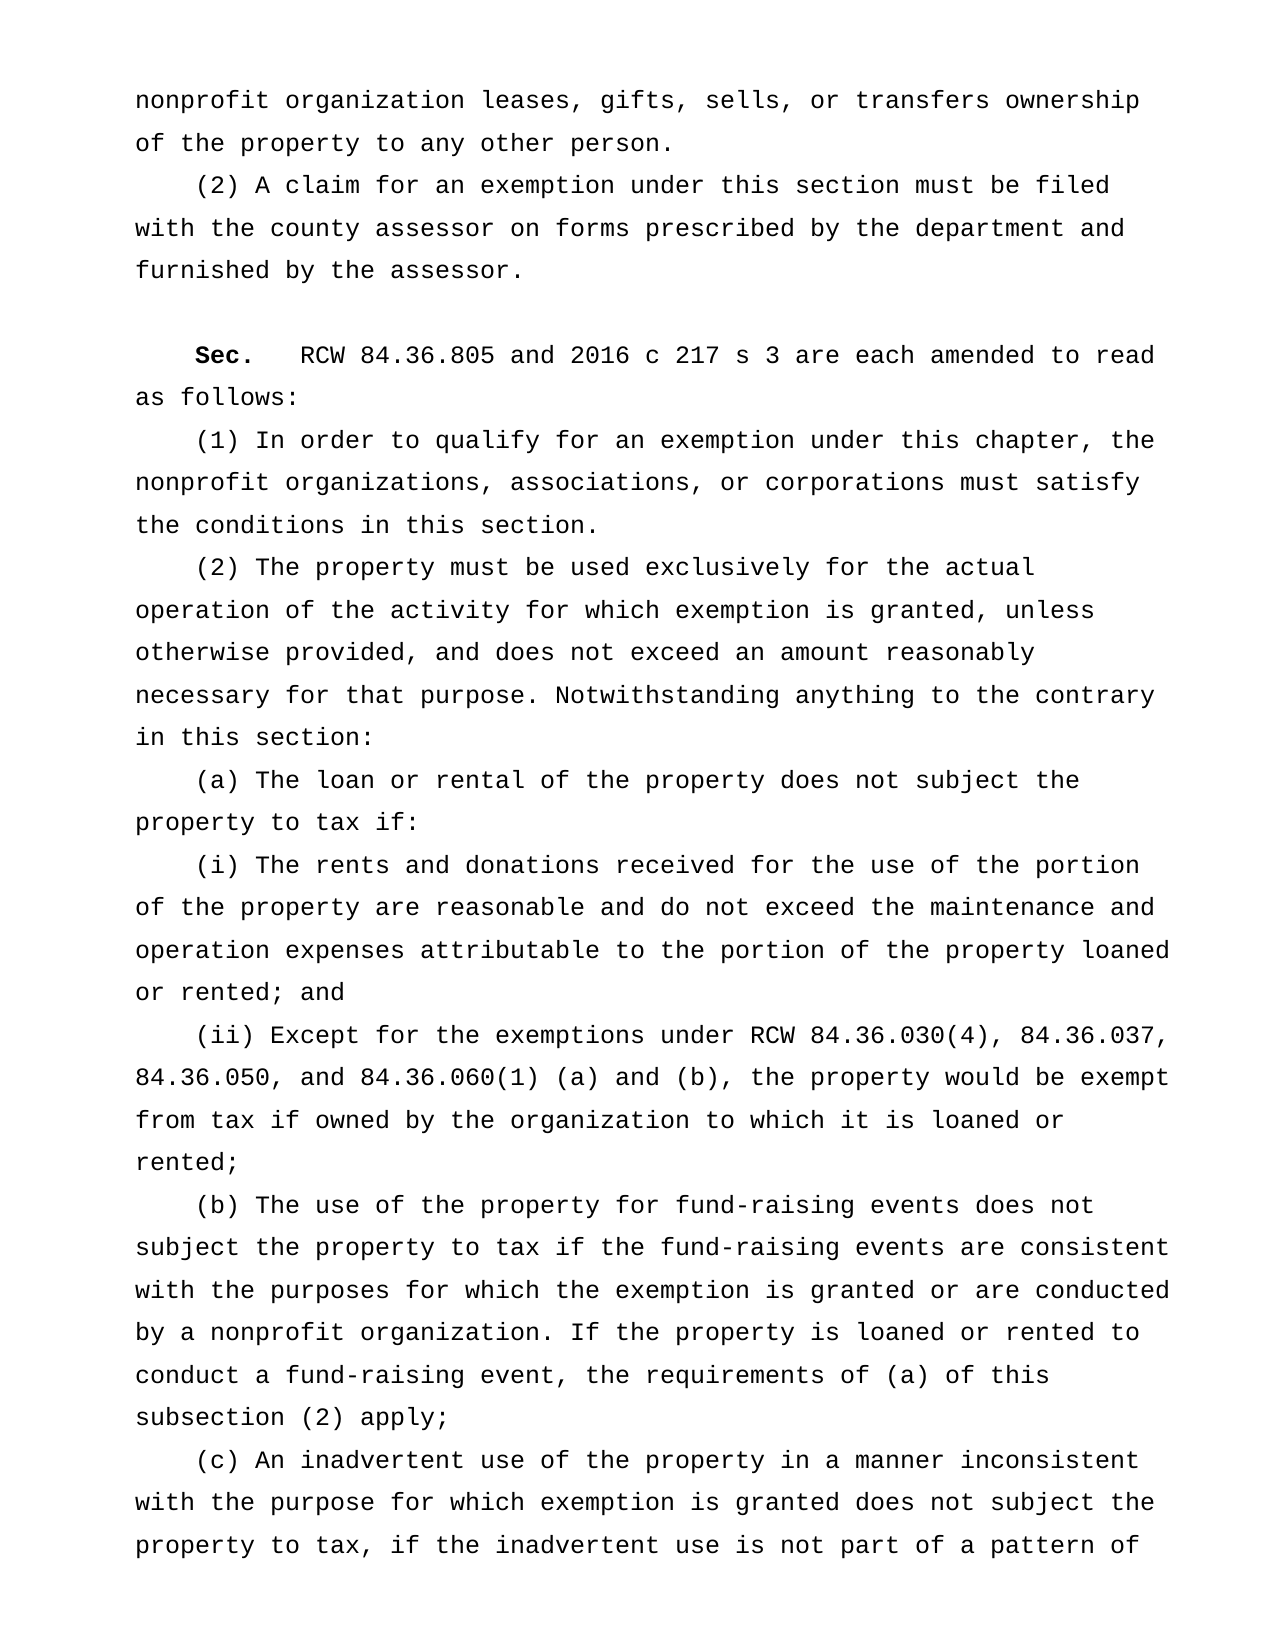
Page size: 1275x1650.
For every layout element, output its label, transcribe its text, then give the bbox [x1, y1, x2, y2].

text (i) The rents and donations received for the use of the portion of the property are reasonable and do not exceed the maintenance and operation expenses attributable to the portion of the property loaned or rented; and [135, 839, 1170, 1009]
text Sec. RCW 84.36.805 and 2016 c 217 s 3 are each amended to read as follows: [135, 329, 1170, 414]
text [135, 75, 1170, 160]
text (b) The use of the property for fund-raising events does not subject the property to tax if the fund-raising events are consistent with the purposes for which the exemption is granted or are conducted by a nonprofit organization. If the property is loaned or rented to conduct a fund-raising event, the requirements of (a) of this subsection (2) apply; [135, 1179, 1170, 1434]
text (2) A claim for an exemption under this section must be filed with the county assessor on forms prescribed by the department and furnished by the assessor. [135, 160, 1170, 287]
text (1) In order to qualify for an exemption under this chapter, the nonprofit organizations, associations, or corporations must satisfy the conditions in this section. [135, 414, 1170, 542]
text (a) The loan or rental of the property does not subject the property to tax if: [135, 754, 1170, 839]
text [135, 1434, 1170, 1562]
text (ii) Except for the exemptions under RCW 84.36.030(4), 84.36.037, 84.36.050, and 84.36.060(1) (a) and (b), the property would be exempt from tax if owned by the organization to which it is loaned or rented; [135, 1009, 1170, 1179]
text (2) The property must be used exclusively for the actual operation of the activity for which exemption is granted, unless otherwise provided, and does not exceed an amount reasonably necessary for that purpose. Notwithstanding anything to the contrary in this section: [135, 542, 1170, 754]
